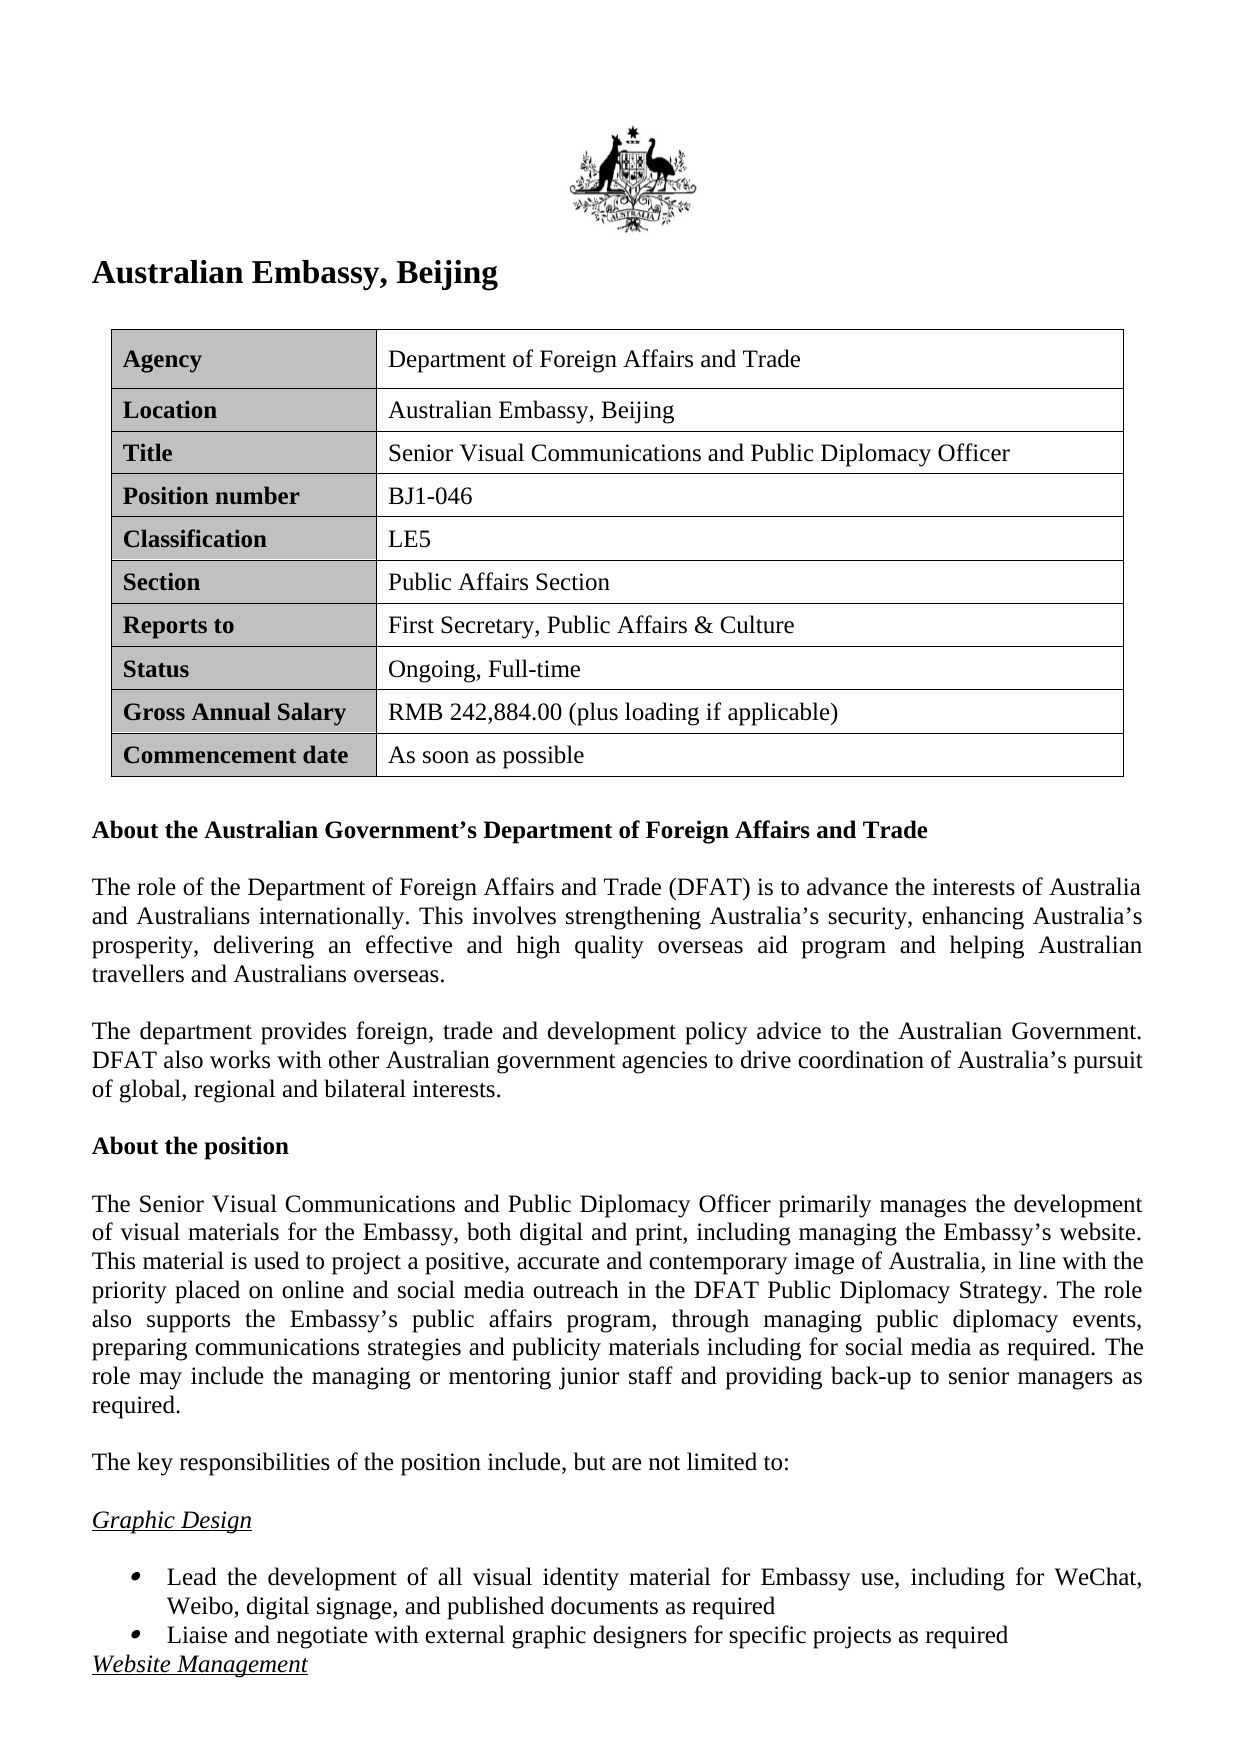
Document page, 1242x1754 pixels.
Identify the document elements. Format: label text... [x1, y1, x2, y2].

table_header Department of Foreign Affairs and Trade [377, 330, 1123, 388]
table_cell BJ1-046 [377, 474, 1123, 516]
text About the position [92, 1131, 1144, 1160]
text The key responsibilities of the position include, but are not limited to: [92, 1447, 1144, 1476]
table_cell Commencement date [112, 734, 376, 776]
table_cell Section [112, 561, 376, 603]
list Lead the development of all visual identity material for Embassy use, including for WeChat, Weibo, digital signage, and published documents as required [129, 1562, 1144, 1620]
table_cell Australian Embassy, Beijing [377, 389, 1123, 431]
table_cell Position number [112, 474, 376, 516]
table_header Agency [112, 330, 376, 388]
table_cell Status [112, 647, 376, 689]
text The role of the Department of Foreign Affairs and Trade (DFAT) is to advance the interests of Australia and Australians internationally. This involves strengthening Australia’s security, enhancing Australia’s prosperity, delivering an effective and high quality overseas aid program and helping Australian travellers and Australians overseas. [92, 872, 1144, 987]
table_cell RMB 242,884.00 (plus loading if applicable) [377, 690, 1123, 732]
table_cell Ongoing, Full-time [377, 647, 1123, 689]
subtitle About the Australian Government’s Department of Foreign Affairs and Trade [92, 815, 1144, 844]
table_cell Classification [112, 517, 376, 559]
text Australian Embassy, Beijing [92, 252, 1144, 291]
table_cell First Secretary, Public Affairs & Culture [377, 604, 1123, 646]
table_cell Gross Annual Salary [112, 690, 376, 732]
text The department provides foreign, trade and development policy advice to the Australian Government. DFAT also works with other Australian government agencies to drive coordination of Australia’s pursuit of global, regional and bilateral interests. [92, 1016, 1144, 1102]
text Graphic Design [92, 1505, 1144, 1534]
table_cell LE5 [377, 517, 1123, 559]
table_cell Title [112, 432, 376, 473]
table_cell Reports to [112, 604, 376, 646]
text Website Management [92, 1649, 1144, 1677]
text The Senior Visual Communications and Public Diplomacy Officer primarily manages the development of visual materials for the Embassy, both digital and print, including managing the Embassy’s website. This material is used to project a positive, accurate and contemporary image of Australia, in line with the priority placed on online and social media outreach in the DFAT Public Diplomacy Strategy. The role also supports the Embassy’s public affairs program, through managing public diplomacy events, preparing communications strategies and publicity materials including for social media as required. The role may include the managing or mentoring junior staff and providing back-up to senior managers as required. [92, 1189, 1144, 1419]
table_cell Senior Visual Communications and Public Diplomacy Officer [377, 432, 1123, 473]
table_cell As soon as possible [377, 734, 1123, 776]
picture [549, 106, 716, 253]
table_cell Location [112, 389, 376, 431]
list Liaise and negotiate with external graphic designers for specific projects as required [129, 1620, 1144, 1649]
table_cell Public Affairs Section [377, 561, 1123, 603]
